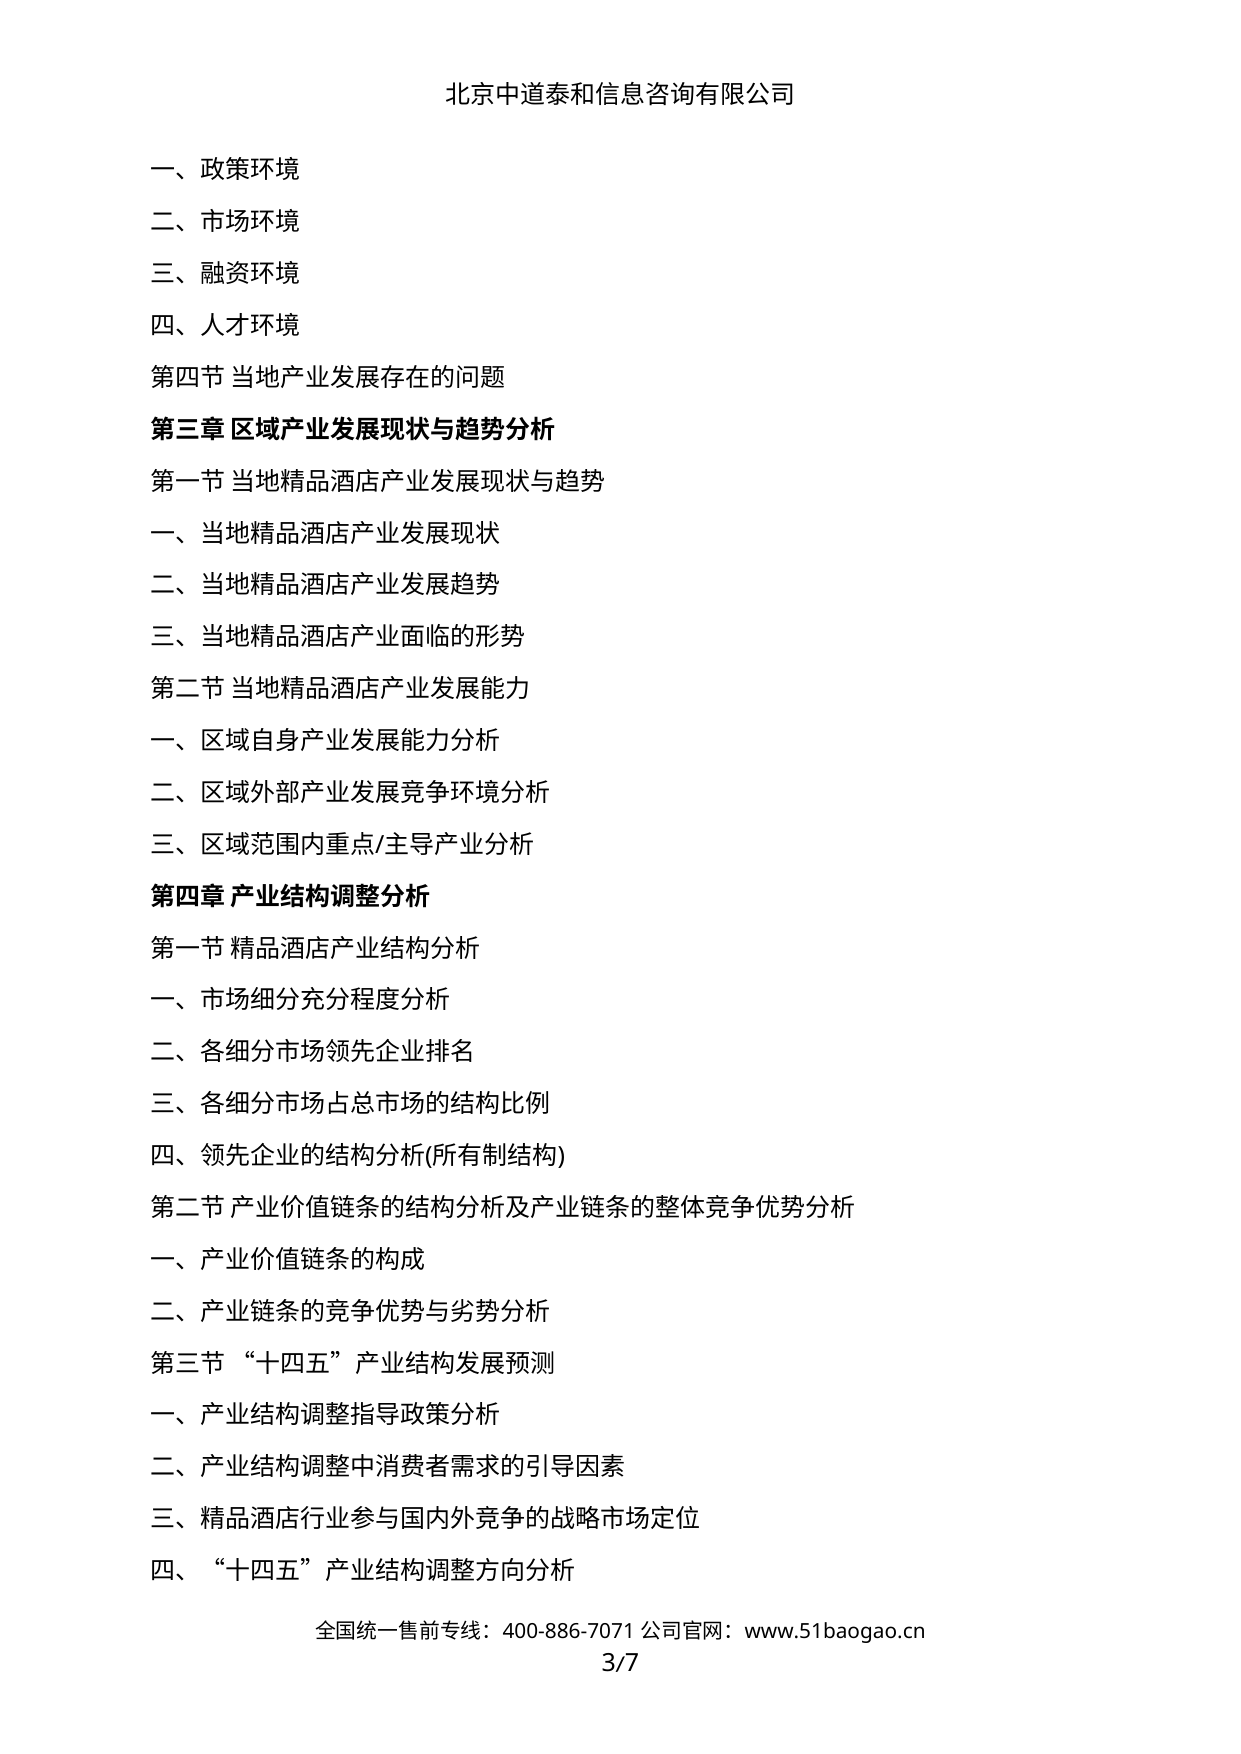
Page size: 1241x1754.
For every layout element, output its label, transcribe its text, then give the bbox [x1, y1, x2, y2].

text 三、融资环境 [150, 254, 1090, 290]
text 二、区域外部产业发展竞争环境分析 [150, 772, 1090, 809]
text 二、当地精品酒店产业发展趋势 [150, 565, 1090, 601]
text 一、市场细分充分程度分析 [150, 980, 1090, 1016]
text 一、产业价值链条的构成 [150, 1239, 1090, 1276]
text 一、产业结构调整指导政策分析 [150, 1395, 1090, 1431]
text 四、“十四五”产业结构调整方向分析 [150, 1551, 1090, 1587]
text 第一节 当地精品酒店产业发展现状与趋势 [150, 461, 1090, 497]
text 二、产业链条的竞争优势与劣势分析 [150, 1291, 1090, 1327]
text 三、各细分市场占总市场的结构比例 [150, 1084, 1090, 1120]
text 第四节 当地产业发展存在的问题 [150, 357, 1090, 394]
text 第四章 产业结构调整分析 [150, 876, 1090, 912]
text 二、市场环境 [150, 202, 1090, 238]
text 一、区域自身产业发展能力分析 [150, 721, 1090, 757]
text 二、各细分市场领先企业排名 [150, 1032, 1090, 1068]
text 第二节 当地精品酒店产业发展能力 [150, 669, 1090, 705]
text 二、产业结构调整中消费者需求的引导因素 [150, 1447, 1090, 1483]
text 三、区域范围内重点/主导产业分析 [150, 824, 1090, 861]
text 第三章 区域产业发展现状与趋势分析 [150, 409, 1090, 446]
text 第二节 产业价值链条的结构分析及产业链条的整体竞争优势分析 [150, 1187, 1090, 1224]
text 三、当地精品酒店产业面临的形势 [150, 617, 1090, 653]
text 四、人才环境 [150, 306, 1090, 342]
text 一、政策环境 [150, 150, 1090, 186]
text 四、领先企业的结构分析(所有制结构) [150, 1136, 1090, 1172]
text 第三节 “十四五”产业结构发展预测 [150, 1343, 1090, 1379]
text 第一节 精品酒店产业结构分析 [150, 928, 1090, 964]
text 一、当地精品酒店产业发展现状 [150, 513, 1090, 549]
text 三、精品酒店行业参与国内外竞争的战略市场定位 [150, 1499, 1090, 1535]
